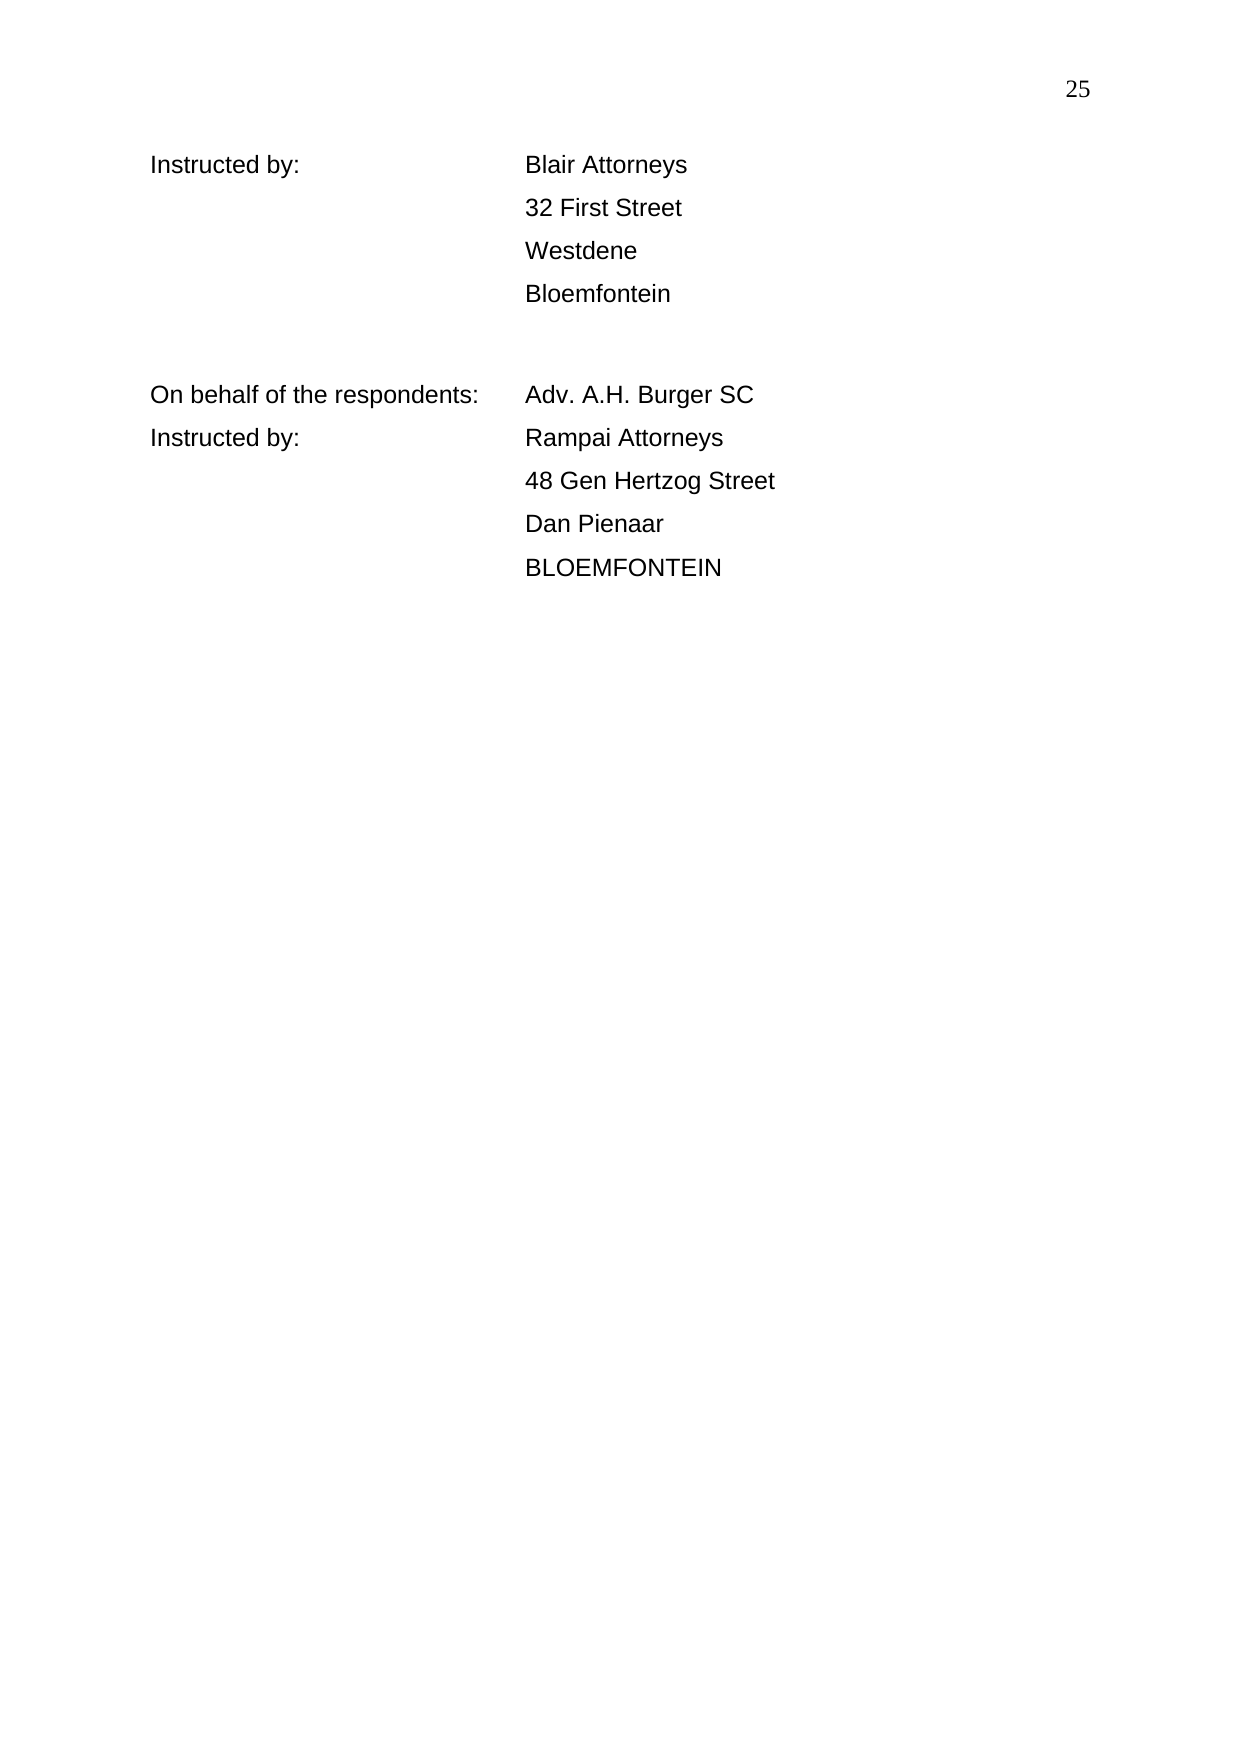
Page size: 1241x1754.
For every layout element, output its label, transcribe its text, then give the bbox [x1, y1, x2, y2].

text Dan Pienaar [150, 509, 1090, 538]
text Bloemfontein [150, 279, 1090, 308]
text Instructed by: Rampai Attorneys [150, 423, 1090, 452]
text BLOEMFONTEIN [150, 552, 1090, 581]
text Instructed by: Blair Attorneys [150, 150, 1090, 179]
text 48 Gen Hertzog Street [150, 466, 1090, 495]
text On behalf of the respondents: Adv. A.H. Burger SC [150, 380, 1090, 409]
text 32 First Street [150, 193, 1090, 222]
text Westdene [150, 236, 1090, 265]
